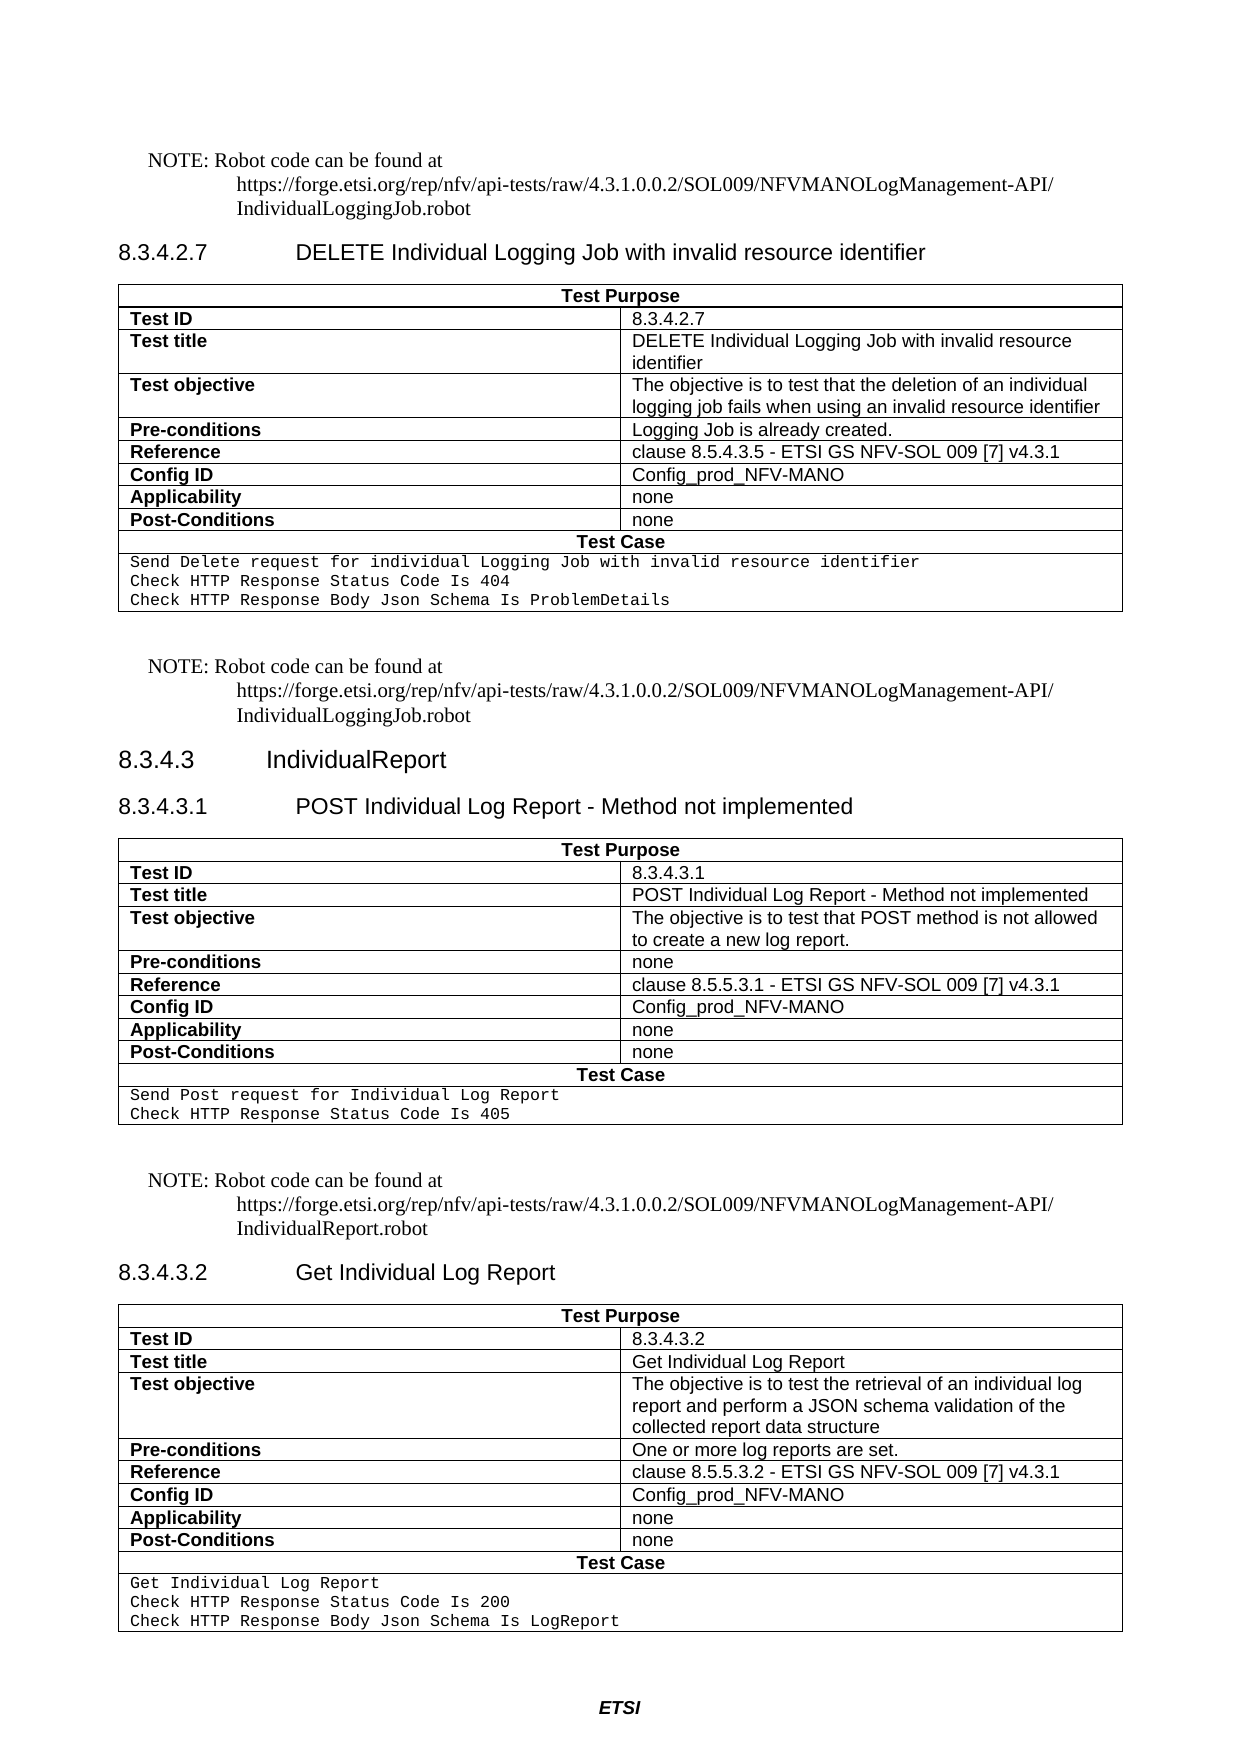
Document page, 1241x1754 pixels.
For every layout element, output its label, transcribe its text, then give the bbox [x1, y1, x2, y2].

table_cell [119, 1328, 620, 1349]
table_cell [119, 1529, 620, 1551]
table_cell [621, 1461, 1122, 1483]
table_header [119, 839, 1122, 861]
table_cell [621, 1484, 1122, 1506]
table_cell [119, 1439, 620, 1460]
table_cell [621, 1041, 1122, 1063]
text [148, 1168, 1122, 1240]
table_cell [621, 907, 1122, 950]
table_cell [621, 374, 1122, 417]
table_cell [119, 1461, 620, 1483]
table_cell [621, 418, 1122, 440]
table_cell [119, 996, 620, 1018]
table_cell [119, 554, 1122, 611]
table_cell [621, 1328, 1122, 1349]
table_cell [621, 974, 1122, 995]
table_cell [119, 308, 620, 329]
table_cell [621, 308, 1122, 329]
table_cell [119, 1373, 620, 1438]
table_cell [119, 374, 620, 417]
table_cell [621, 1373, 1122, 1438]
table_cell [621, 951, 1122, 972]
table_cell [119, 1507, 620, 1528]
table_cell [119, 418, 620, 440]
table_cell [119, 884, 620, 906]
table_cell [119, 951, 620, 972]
text NOTE: Robot code can be found at https://forge.etsi.org/rep/nfv/api-tests/raw/4.3.1.0.0.2/SOL009/NFVMANOLogManagement-API/IndividualLoggingJob.robot [148, 654, 1122, 727]
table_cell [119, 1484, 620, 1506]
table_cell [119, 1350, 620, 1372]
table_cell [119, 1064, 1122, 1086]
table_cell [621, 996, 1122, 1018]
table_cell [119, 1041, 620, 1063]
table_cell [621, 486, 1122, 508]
subtitle 8.3.4.3.2 Get Individual Log Report [118, 1259, 1122, 1285]
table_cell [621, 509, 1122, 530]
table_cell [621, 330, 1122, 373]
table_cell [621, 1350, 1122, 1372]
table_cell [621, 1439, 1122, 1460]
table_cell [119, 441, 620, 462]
subtitle 8.3.4.3 IndividualReport [118, 745, 1122, 774]
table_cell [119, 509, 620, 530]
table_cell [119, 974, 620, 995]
subtitle 8.3.4.2.7 DELETE Individual Logging Job with invalid resource identifier [118, 239, 1122, 265]
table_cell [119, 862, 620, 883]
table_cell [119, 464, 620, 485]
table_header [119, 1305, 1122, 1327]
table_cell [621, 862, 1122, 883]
subtitle 8.3.4.3.1 POST Individual Log Report - Method not implemented [118, 793, 1122, 819]
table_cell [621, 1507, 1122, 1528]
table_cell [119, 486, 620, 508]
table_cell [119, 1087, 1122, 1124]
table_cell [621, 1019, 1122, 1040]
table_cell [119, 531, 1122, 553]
text NOTE: Robot code can be found at https://forge.etsi.org/rep/nfv/api-tests/raw/4.3.1.0.0.2/SOL009/NFVMANOLogManagement-API/IndividualLoggingJob.robot [148, 148, 1122, 220]
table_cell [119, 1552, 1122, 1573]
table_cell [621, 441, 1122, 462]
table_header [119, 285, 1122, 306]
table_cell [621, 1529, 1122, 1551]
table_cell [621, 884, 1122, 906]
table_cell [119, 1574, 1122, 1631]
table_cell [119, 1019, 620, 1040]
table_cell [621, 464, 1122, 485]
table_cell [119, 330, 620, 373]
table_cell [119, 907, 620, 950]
